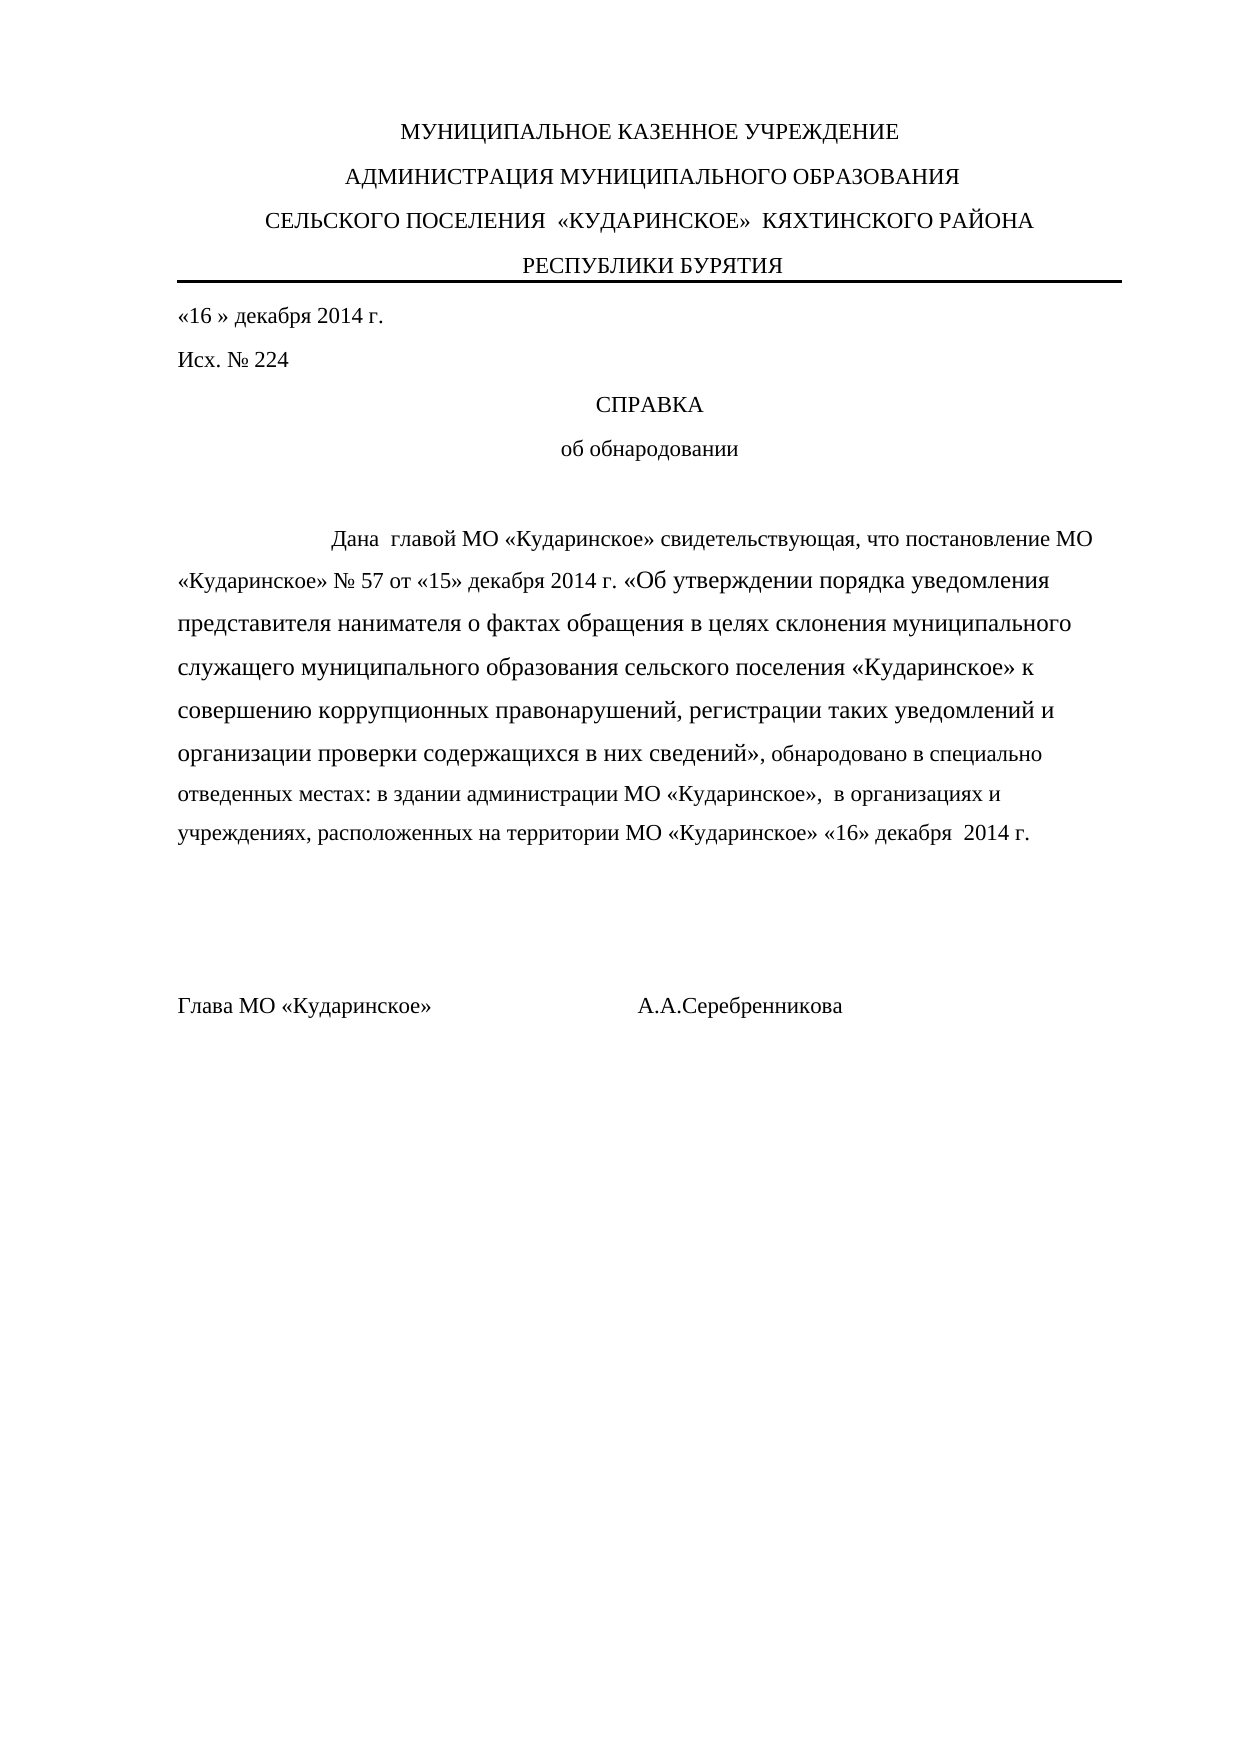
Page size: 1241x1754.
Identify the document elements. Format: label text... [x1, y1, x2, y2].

text «16 » декабря 2014 г. [177, 302, 1122, 328]
text СЕЛЬСКОГО ПОСЕЛЕНИЯ «КУДАРИНСКОЕ» КЯХТИНСКОГО РАЙОНА [177, 207, 1122, 234]
text Исх. № 224 [177, 346, 1122, 373]
text РЕСПУБЛИКИ БУРЯТИЯ [177, 252, 1122, 280]
text СПРАВКА [177, 391, 1122, 417]
text АДМИНИСТРАЦИЯ МУНИЦИПАЛЬНОГО ОБРАЗОВАНИЯ [177, 163, 1122, 189]
text МУНИЦИПАЛЬНОЕ КАЗЕННОЕ УЧРЕЖДЕНИЕ [177, 118, 1122, 144]
text Глава МО «Кударинское» А.А.Серебренникова [177, 992, 1122, 1019]
text Дана главой МО «Кударинское» свидетельствующая, что постановление МО «Кударинское» № 57 от «15» декабря 2014 г. «Об утверждении порядка уведомления представителя нанимателя о фактах обращения в целях склонения муниципального служащего муниципального образования сельского поселения «Кударинское» к совершению коррупционных правонарушений, регистрации таких уведомлений и организации проверки содержащихся в них сведений», обнародовано в специально отведенных местах: в здании администрации МО «Кударинское», в организациях и учреждениях, расположенных на территории МО «Кударинское» «16» декабря 2014 г. [177, 524, 1122, 846]
text об обнародовании [177, 435, 1122, 462]
